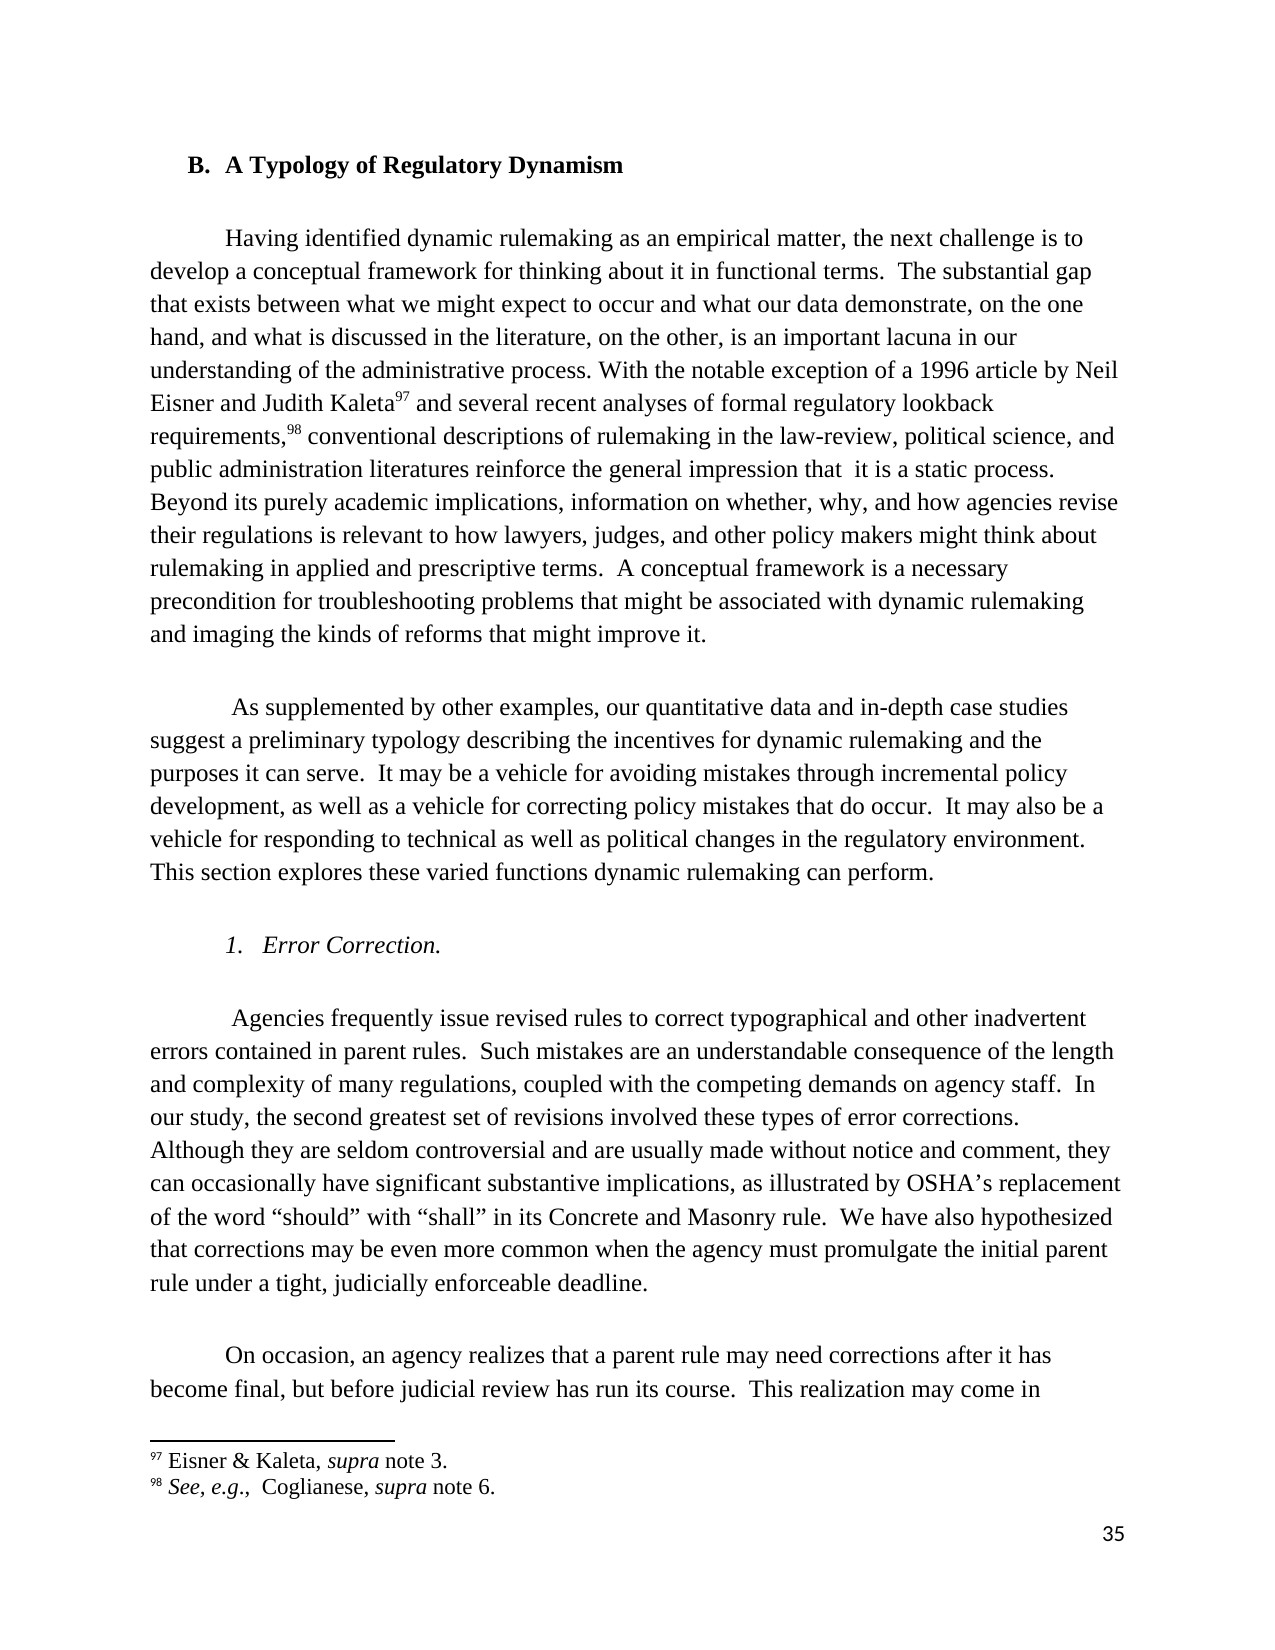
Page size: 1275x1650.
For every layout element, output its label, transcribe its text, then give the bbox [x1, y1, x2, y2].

subtitle Error Correction. [225, 930, 1125, 959]
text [150, 1341, 1125, 1402]
subtitle A Typology of Regulatory Dynamism [187, 150, 1125, 179]
text Having identified dynamic rulemaking as an empirical matter, the next challenge is to develop a conceptual framework for thinking about it in functional terms. The substantial gap that exists between what we might expect to occur and what our data demonstrate, on the one hand, and what is discussed in the literature, on the other, is an important lacuna in our understanding of the administrative process. With the notable exception of a 1996 article by Neil Eisner and Judith Kaleta and several recent analyses of formal regulatory lookback requirements, conventional descriptions of rulemaking in the law-review, political science, and public administration literatures reinforce the general impression that it is a static process. Beyond its purely academic implications, information on whether, why, and how agencies revise their regulations is relevant to how lawyers, judges, and other policy makers might think about rulemaking in applied and prescriptive terms. A conceptual framework is a necessary precondition for troubleshooting problems that might be associated with dynamic rulemaking and imaging the kinds of reforms that might improve it. [150, 223, 1125, 648]
text As supplemented by other examples, our quantitative data and in-depth case studies suggest a preliminary typology describing the incentives for dynamic rulemaking and the purposes it can serve. It may be a vehicle for avoiding mistakes through incremental policy development, as well as a vehicle for correcting policy mistakes that do occur. It may also be a vehicle for responding to technical as well as political changes in the regulatory environment. This section explores these varied functions dynamic rulemaking can perform. [150, 692, 1125, 886]
text Agencies frequently issue revised rules to correct typographical and other inadvertent errors contained in parent rules. Such mistakes are an understandable consequence of the length and complexity of many regulations, coupled with the competing demands on agency staff. In our study, the second greatest set of revisions involved these types of error corrections. Although they are seldom controversial and are usually made without notice and comment, they can occasionally have significant substantive implications, as illustrated by OSHA’s replacement of the word “should” with “shall” in its Concrete and Masonry rule. We have also hypothesized that corrections may be even more common when the agency must promulgate the initial parent rule under a tight, judicially enforceable deadline. [150, 1003, 1125, 1296]
